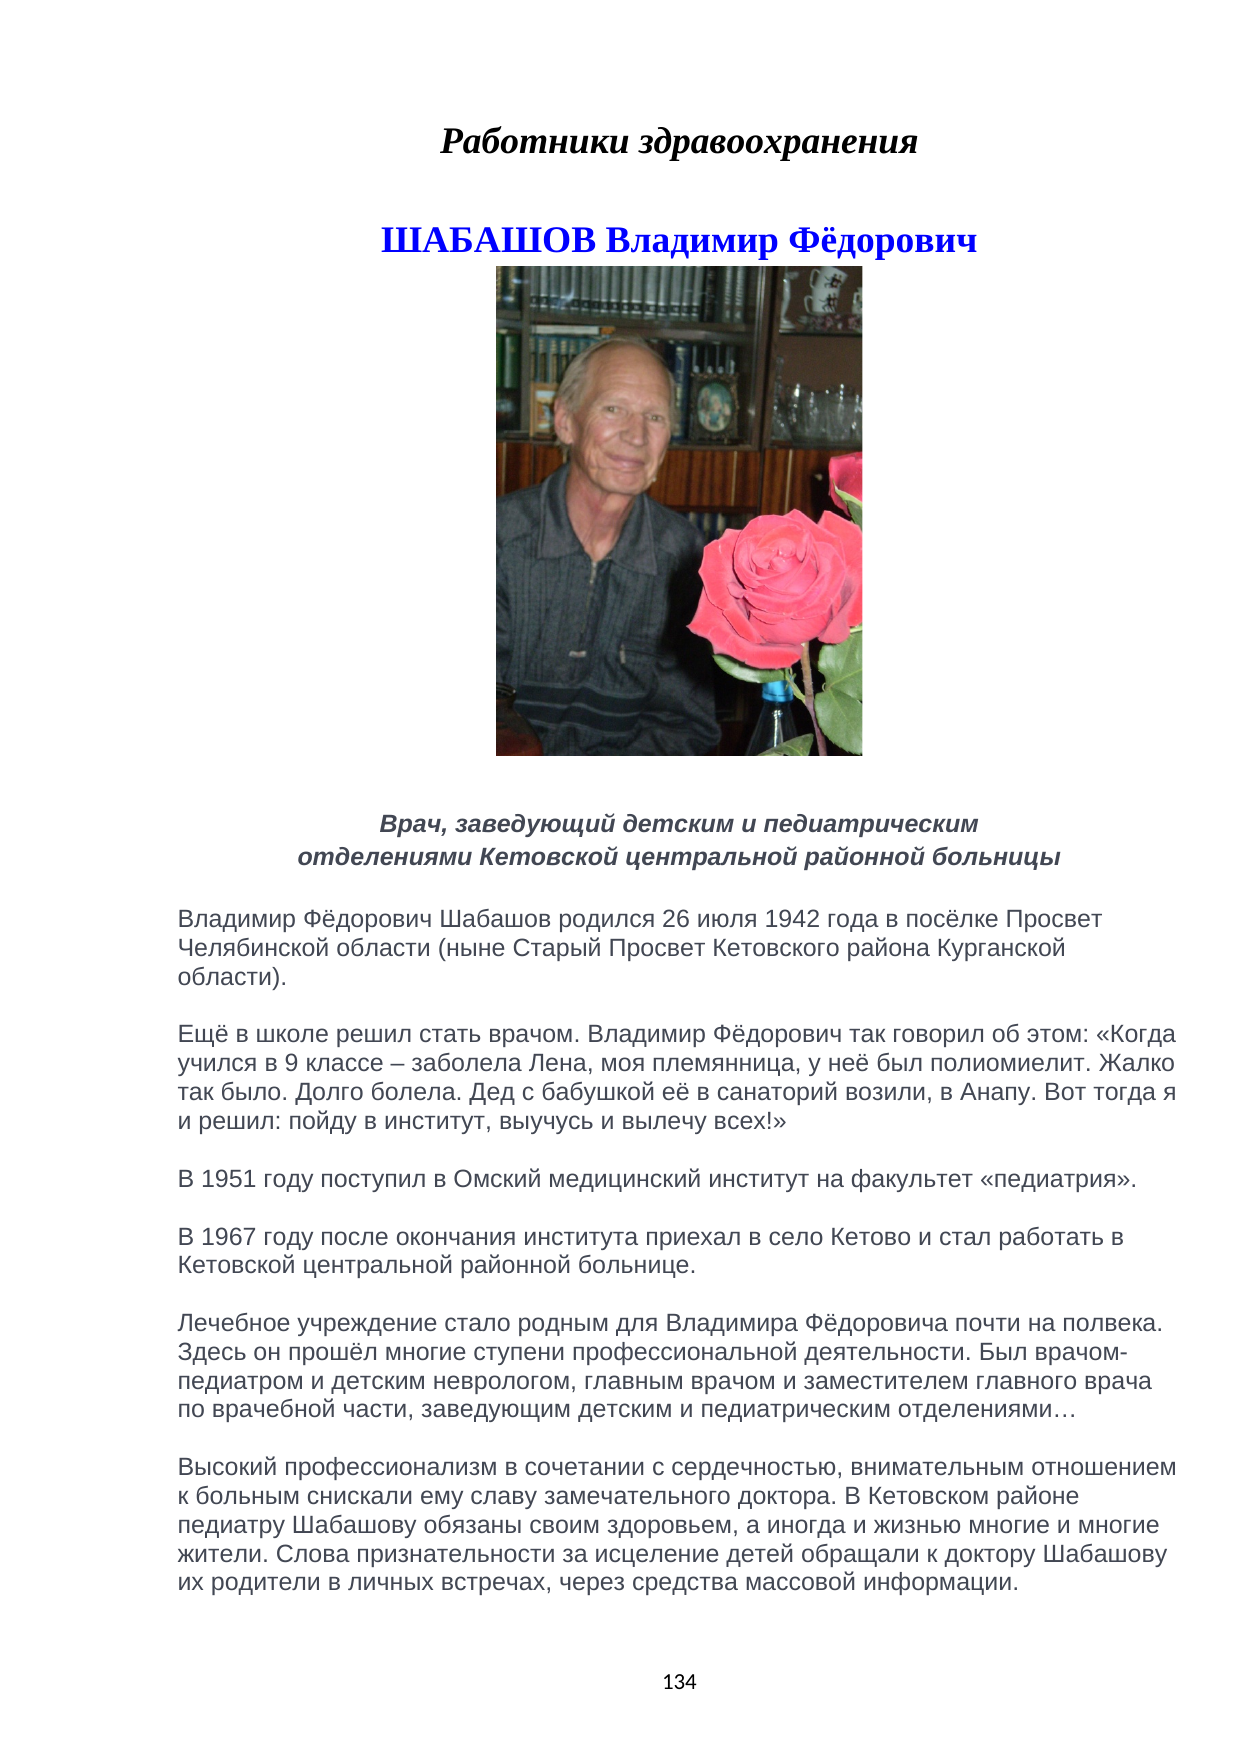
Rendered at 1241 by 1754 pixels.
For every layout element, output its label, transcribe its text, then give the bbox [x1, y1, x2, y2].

text Высокий профессионализм в сочетании с сердечностью, внимательным отношением к больным снискали ему славу замечательного доктора. В Кетовском районе педиатру Шабашову обязаны своим здоровьем, а иногда и жизнью многие и многие жители. Слова признательности за исцеление детей обращали к доктору Шабашову их родители в личных встречах, через средства массовой информации. [177, 1452, 1181, 1596]
text Ещё в школе решил стать врачом. Владимир Фёдорович так говорил об этом: «Когда учился в 9 классе – заболела Лена, моя племянница, у неё был полиомиелит. Жалко так было. Долго болела. Дед с бабушкой её в санаторий возили, в Анапу. Вот тогда я и решил: пойду в институт, выучусь и вылечу всех!» [177, 1019, 1181, 1134]
text ШАБАШОВ Владимир Фёдорович [177, 217, 1181, 260]
text отделениями Кетовской центральной районной больницы [177, 842, 1181, 871]
text Лечебное учреждение стало родным для Владимира Фёдоровича почти на полвека. Здесь он прошёл многие ступени профессиональной деятельности. Был врачом-педиатром и детским неврологом, главным врачом и заместителем главного врача по врачебной части, заведующим детским и педиатрическим отделениями… [177, 1308, 1181, 1423]
text В 1951 году поступил в Омский медицинский институт на факультет «педиатрия». [177, 1164, 1181, 1192]
text Владимир Фёдорович Шабашов родился 26 июля 1942 года в посёлке Просвет Челябинской области (ныне Старый Просвет Кетовского района Курганской области). [177, 904, 1181, 990]
text Врач, заведующий детским и педиатрическим [177, 809, 1181, 838]
text Работники здравоохранения [177, 118, 1181, 161]
picture [496, 266, 863, 756]
text В 1967 году после окончания института приехал в село Кетово и стал работать в Кетовской центральной районной больнице. [177, 1222, 1181, 1279]
